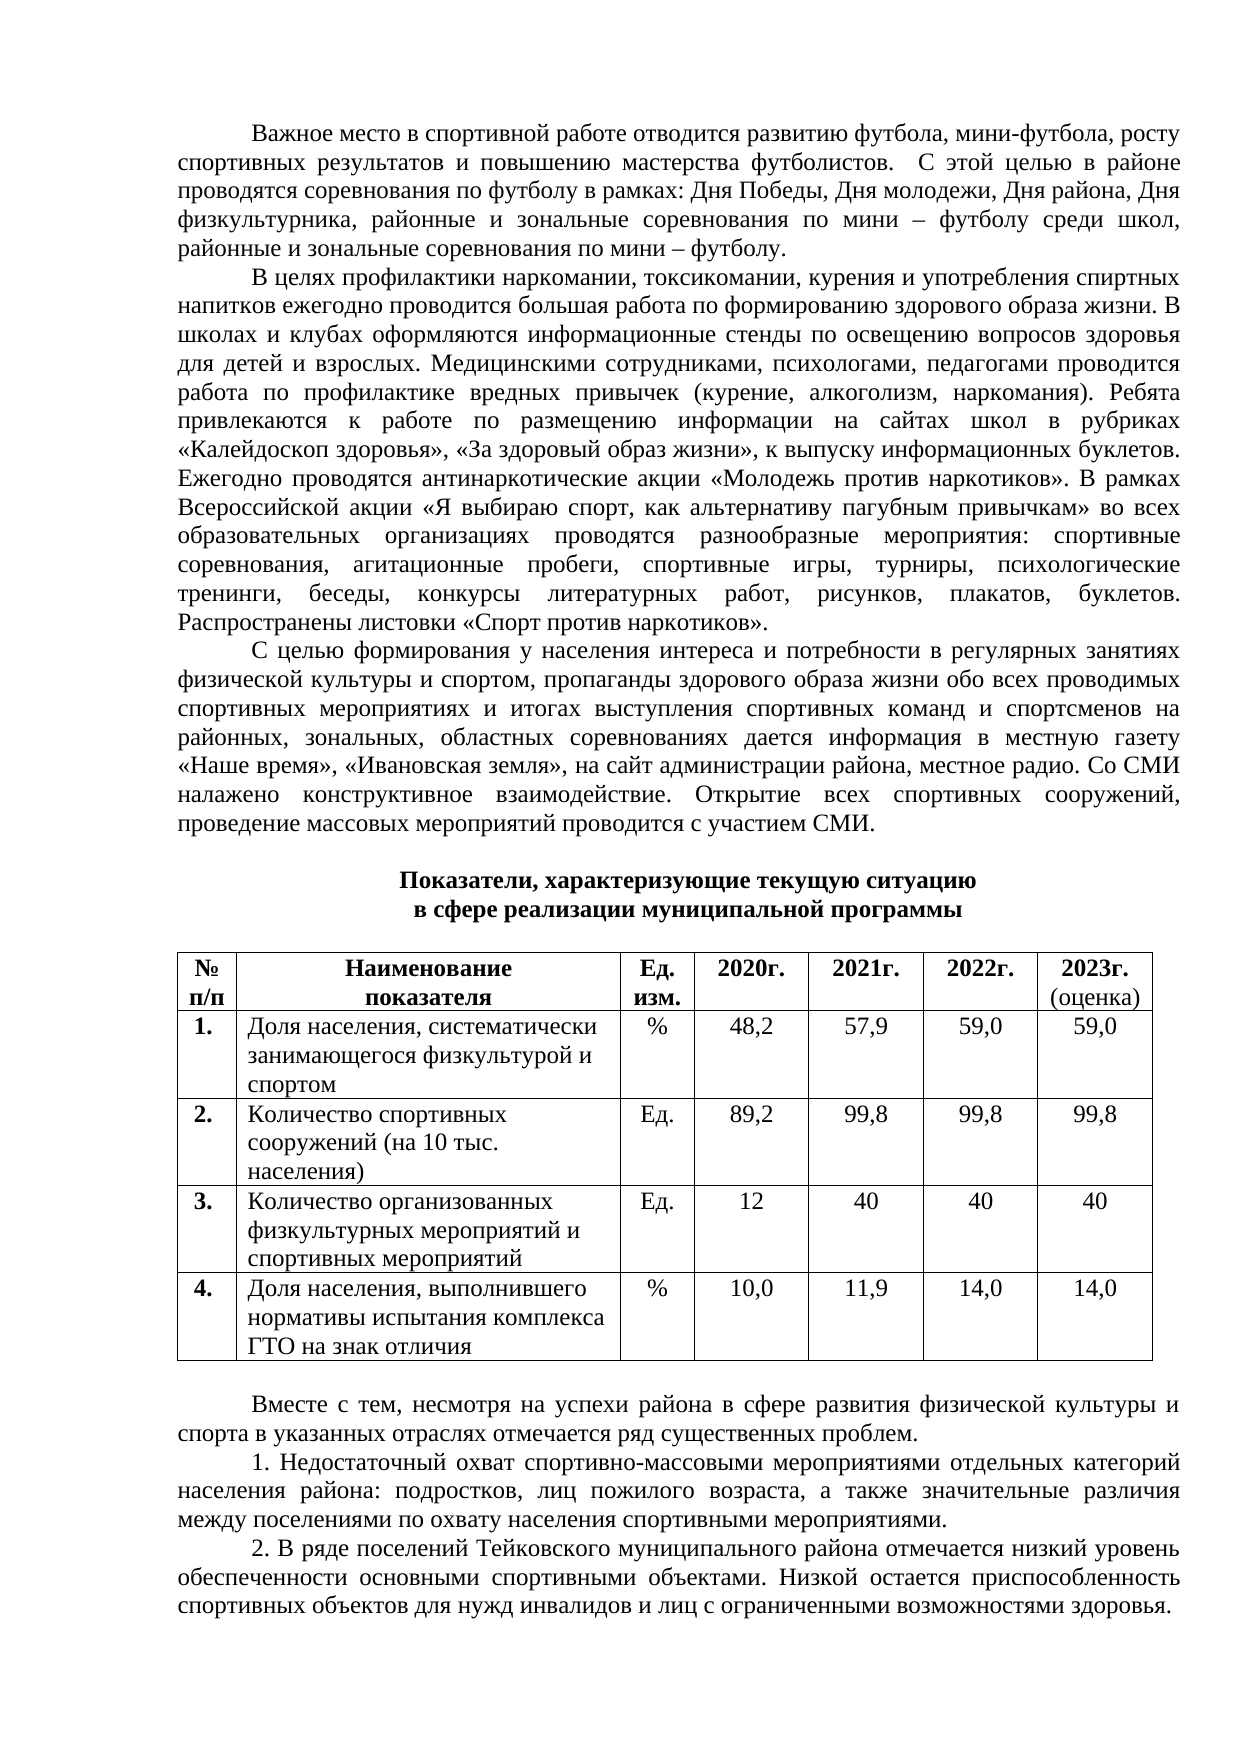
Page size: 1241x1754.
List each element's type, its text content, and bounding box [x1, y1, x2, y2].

table_cell % [621, 1273, 694, 1359]
text 2. В ряде поселений Тейковского муниципального района отмечается низкий уровень обеспеченности основными спортивными объектами. Низкой остается приспособленность спортивных объектов для нужд инвалидов и лиц с ограниченными возможностями здоровья. [177, 1533, 1181, 1619]
table_cell Доля населения, систематически занимающегося физкультурой и спортом [237, 1011, 620, 1098]
text в сфере реализации муниципальной программы [195, 894, 1181, 923]
text Вместе с тем, несмотря на успехи района в сфере развития физической культуры и спорта в указанных отраслях отмечается ряд существенных проблем. [177, 1389, 1181, 1447]
table_cell 11,9 [809, 1273, 923, 1359]
table_cell Количество организованных физкультурных мероприятий и спортивных мероприятий [237, 1186, 620, 1272]
table_cell 89,2 [695, 1099, 808, 1185]
table_cell 99,8 [809, 1099, 923, 1185]
table_cell 40 [809, 1186, 923, 1272]
table_cell 99,8 [1038, 1099, 1152, 1185]
table_cell [178, 1273, 236, 1359]
text В целях профилактики наркомании, токсикомании, курения и употребления спиртных напитков ежегодно проводится большая работа по формированию здорового образа жизни. В школах и клубах оформляются информационные стенды по освещению вопросов здоровья для детей и взрослых. Медицинскими сотрудниками, психологами, педагогами проводится работа по профилактике вредных привычек (курение, алкоголизм, наркомания). Ребята привлекаются к работе по размещению информации на сайтах школ в рубриках «Калейдоскоп здоровья», «За здоровый образ жизни», к выпуску информационных буклетов. Ежегодно проводятся антинаркотические акции «Молодежь против наркотиков». В рамках Всероссийской акции «Я выбираю спорт, как альтернативу пагубным привычкам» во всех образовательных организациях проводятся разнообразные мероприятия: спортивные соревнования, агитационные пробеги, спортивные игры, турниры, психологические тренинги, беседы, конкурсы литературных работ, рисунков, плакатов, буклетов. Распространены листовки «Спорт против наркотиков». [177, 262, 1181, 636]
table_header № п/п [178, 953, 236, 1010]
table_cell [178, 1011, 236, 1098]
table_header Ед. изм. [621, 953, 694, 1010]
table_cell % [621, 1011, 694, 1098]
table_cell Доля населения, выполнившего нормативы испытания комплекса ГТО на знак отличия [237, 1273, 620, 1359]
table_cell [178, 1186, 236, 1272]
table_cell 48,2 [695, 1011, 808, 1098]
table_cell Количество спортивных сооружений (на 10 тыс. населения) [237, 1099, 620, 1185]
table_header 2022г. [924, 953, 1037, 1010]
table_header Наименование показателя [237, 953, 620, 1010]
table_header 2021г. [809, 953, 923, 1010]
table_cell 14,0 [924, 1273, 1037, 1359]
table_cell 99,8 [924, 1099, 1037, 1185]
table_cell [178, 1099, 236, 1185]
table_header 2020г. [695, 953, 808, 1010]
table_cell Ед. [621, 1099, 694, 1185]
table_cell 40 [1038, 1186, 1152, 1272]
table_header 2023г. (оценка) [1038, 953, 1152, 1010]
table_cell 14,0 [1038, 1273, 1152, 1359]
table_cell 59,0 [924, 1011, 1037, 1098]
table_cell 10,0 [695, 1273, 808, 1359]
table_cell 40 [924, 1186, 1037, 1272]
table_cell 57,9 [809, 1011, 923, 1098]
text 1. Недостаточный охват спортивно-массовыми мероприятиями отдельных категорий населения района: подростков, лиц пожилого возраста, а также значительные различия между поселениями по охвату населения спортивными мероприятиями. [177, 1447, 1181, 1533]
table_cell 59,0 [1038, 1011, 1152, 1098]
text С целью формирования у населения интереса и потребности в регулярных занятиях физической культуры и спортом, пропаганды здорового образа жизни обо всех проводимых спортивных мероприятиях и итогах выступления спортивных команд и спортсменов на районных, зональных, областных соревнованиях дается информация в местную газету «Наше время», «Ивановская земля», на сайт администрации района, местное радио. Со СМИ налажено конструктивное взаимодействие. Открытие всех спортивных сооружений, проведение массовых мероприятий проводится с участием СМИ. [177, 636, 1181, 837]
table_cell 12 [695, 1186, 808, 1272]
text Показатели, характеризующие текущую ситуацию [195, 866, 1181, 894]
text Важное место в спортивной работе отводится развитию футбола, мини-футбола, росту спортивных результатов и повышению мастерства футболистов. С этой целью в районе проводятся соревнования по футболу в рамках: Дня Победы, Дня молодежи, Дня района, Дня физкультурника, районные и зональные соревнования по мини – футболу среди школ, районные и зональные соревнования по мини – футболу. [177, 118, 1181, 262]
table_cell Ед. [621, 1186, 694, 1272]
